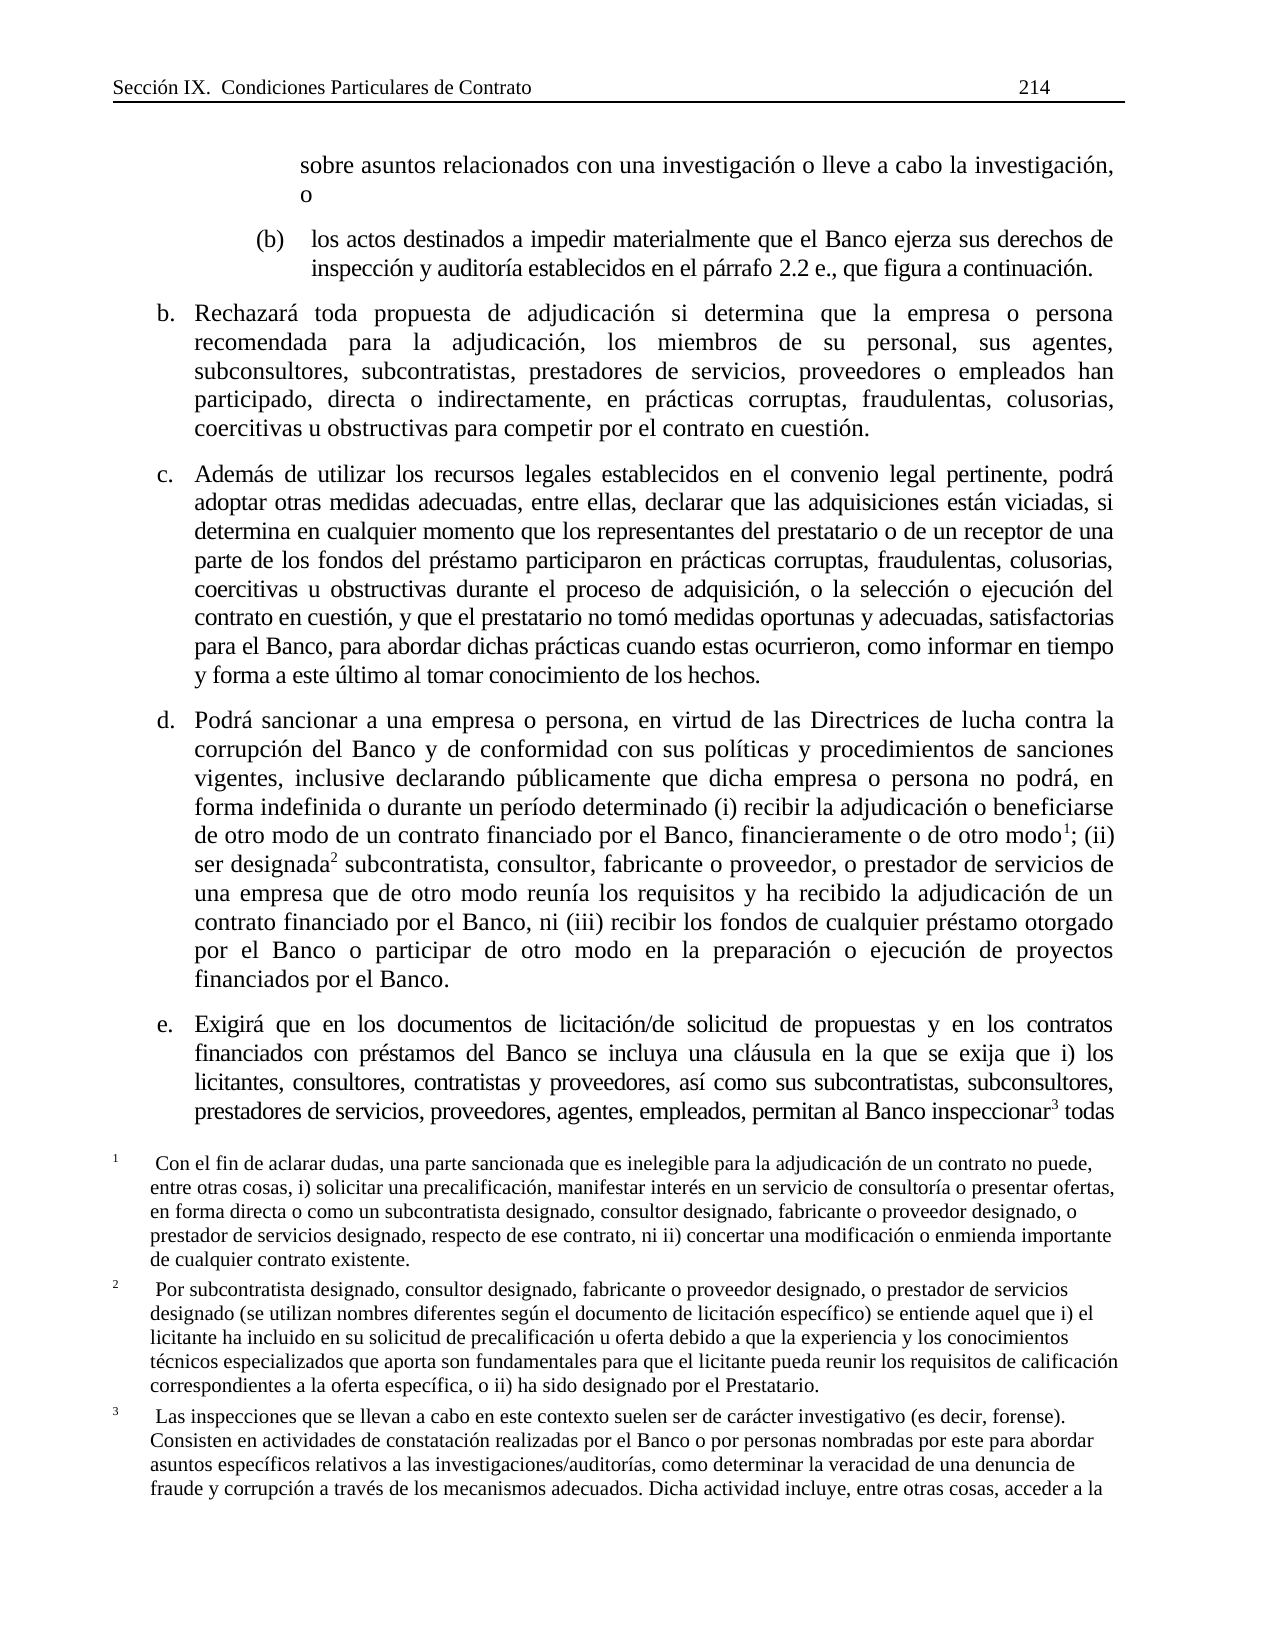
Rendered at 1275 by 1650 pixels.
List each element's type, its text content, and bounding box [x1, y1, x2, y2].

list Rechazará toda propuesta de adjudicación si determina que la empresa o persona recomendada para la adjudicación, los miembros de su personal, sus agentes, subconsultores, subcontratistas, prestadores de servicios, proveedores o empleados han participado, directa o indirectamente, en prácticas corruptas, fraudulentas, colusorias, coercitivas u obstructivas para competir por el contrato en cuestión. [157, 298, 1115, 442]
list Además de utilizar los recursos legales establecidos en el convenio legal pertinente, podrá adoptar otras medidas adecuadas, entre ellas, declarar que las adquisiciones están viciadas, si determina en cualquier momento que los representantes del prestatario o de un receptor de una parte de los fondos del préstamo participaron en prácticas corruptas, fraudulentas, colusorias, coercitivas u obstructivas durante el proceso de adquisición, o la selección o ejecución del contrato en cuestión, y que el prestatario no tomó medidas oportunas y adecuadas, satisfactorias para el Banco, para abordar dichas prácticas cuando estas ocurrieron, como informar en tiempo y forma a este último al tomar conocimiento de los hechos. [157, 459, 1115, 689]
list Exigirá que en los documentos de licitación/de solicitud de propuestas y en los contratos financiados con préstamos del Banco se incluya una cláusula en la que se exija que i) los licitantes, consultores, contratistas y proveedores, así como sus subcontratistas, subconsultores, prestadores de servicios, proveedores, agentes, empleados, permitan al Banco inspeccionar todas las cuentas, registros y otros documentos referidos a la presentación de las ofertas y la ejecución del contrato, y someterlos a la auditoría de profesionales nombrados por este. [157, 1009, 1115, 1124]
list Podrá sancionar a una empresa o persona, en virtud de las Directrices de lucha contra la corrupción del Banco y de conformidad con sus políticas y procedimientos de sanciones vigentes, inclusive declarando públicamente que dicha empresa o persona no podrá, en forma indefinida o durante un período determinado (i) recibir la adjudicación o beneficiarse de otro modo de un contrato financiado por el Banco, financieramente o de otro modo; (ii) ser designada subcontratista, consultor, fabricante o proveedor, o prestador de servicios de una empresa que de otro modo reunía los requisitos y ha recibido la adjudicación de un contrato financiado por el Banco, ni (iii) recibir los fondos de cualquier préstamo otorgado por el Banco o participar de otro modo en la preparación o ejecución de proyectos financiados por el Banco. [157, 705, 1115, 993]
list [262, 150, 1115, 207]
list los actos destinados a impedir materialmente que el Banco ejerza sus derechos de inspección y auditoría establecidos en el párrafo 2.2 e., que figura a continuación. [256, 224, 1115, 282]
